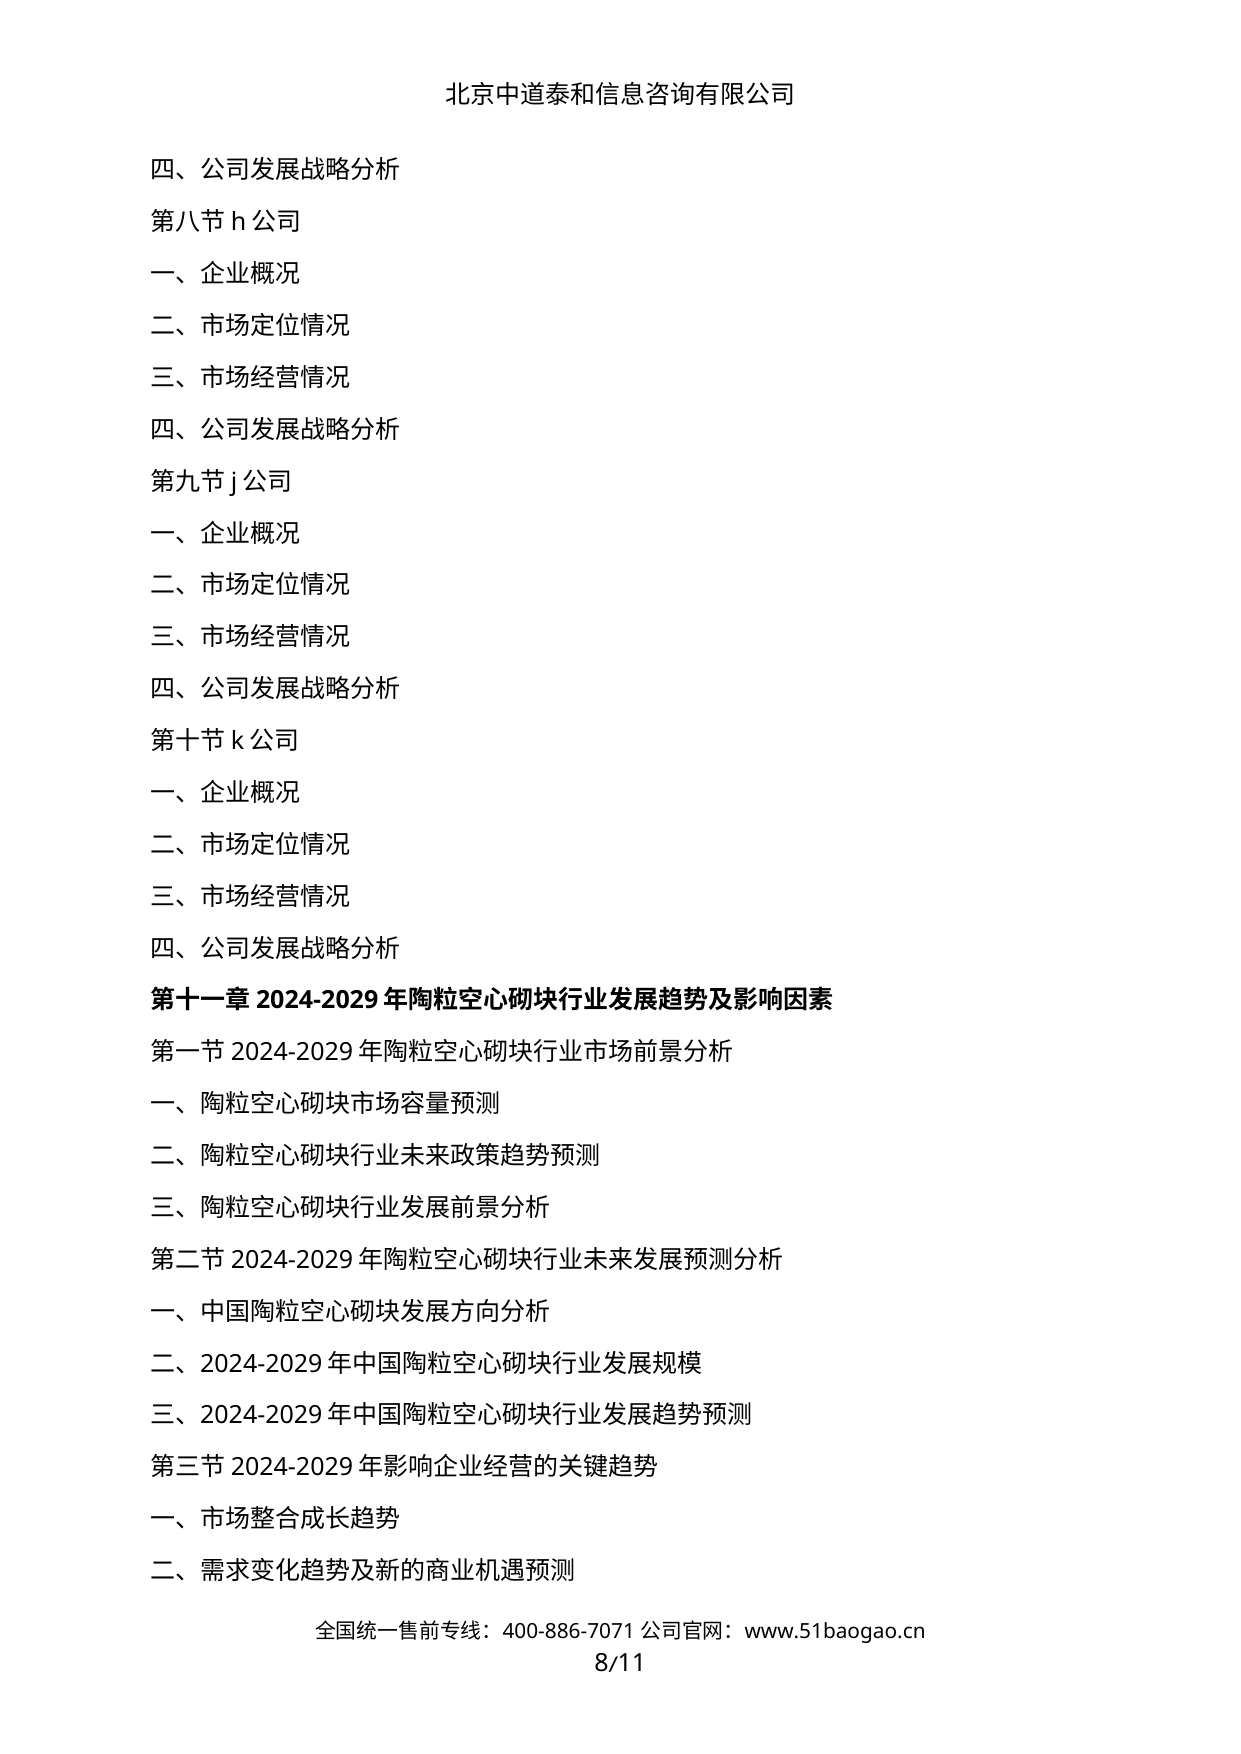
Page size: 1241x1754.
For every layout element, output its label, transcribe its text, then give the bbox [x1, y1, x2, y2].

text 第二节 2024-2029年陶粒空心砌块行业未来发展预测分析 [150, 1239, 1090, 1276]
text 三、市场经营情况 [150, 617, 1090, 653]
text 二、市场定位情况 [150, 565, 1090, 601]
text 第一节 2024-2029年陶粒空心砌块行业市场前景分析 [150, 1032, 1090, 1068]
text 一、中国陶粒空心砌块发展方向分析 [150, 1291, 1090, 1327]
text 二、陶粒空心砌块行业未来政策趋势预测 [150, 1136, 1090, 1172]
text 三、2024-2029年中国陶粒空心砌块行业发展趋势预测 [150, 1395, 1090, 1431]
text 第十一章 2024-2029年陶粒空心砌块行业发展趋势及影响因素 [150, 980, 1090, 1016]
text 二、市场定位情况 [150, 824, 1090, 861]
text 第八节 h公司 [150, 202, 1090, 238]
text 二、市场定位情况 [150, 306, 1090, 342]
text 四、公司发展战略分析 [150, 409, 1090, 446]
text 四、公司发展战略分析 [150, 669, 1090, 705]
text 第十节 k公司 [150, 721, 1090, 757]
text 四、公司发展战略分析 [150, 928, 1090, 964]
text 一、企业概况 [150, 254, 1090, 290]
text 二、需求变化趋势及新的商业机遇预测 [150, 1551, 1090, 1587]
text 一、陶粒空心砌块市场容量预测 [150, 1084, 1090, 1120]
text 第九节 j公司 [150, 461, 1090, 497]
text 二、2024-2029年中国陶粒空心砌块行业发展规模 [150, 1343, 1090, 1379]
text 一、企业概况 [150, 513, 1090, 549]
text 三、陶粒空心砌块行业发展前景分析 [150, 1187, 1090, 1224]
text 三、市场经营情况 [150, 357, 1090, 394]
text 三、市场经营情况 [150, 876, 1090, 912]
text 四、公司发展战略分析 [150, 150, 1090, 186]
text 一、市场整合成长趋势 [150, 1499, 1090, 1535]
text 第三节 2024-2029年影响企业经营的关键趋势 [150, 1447, 1090, 1483]
text 一、企业概况 [150, 772, 1090, 809]
